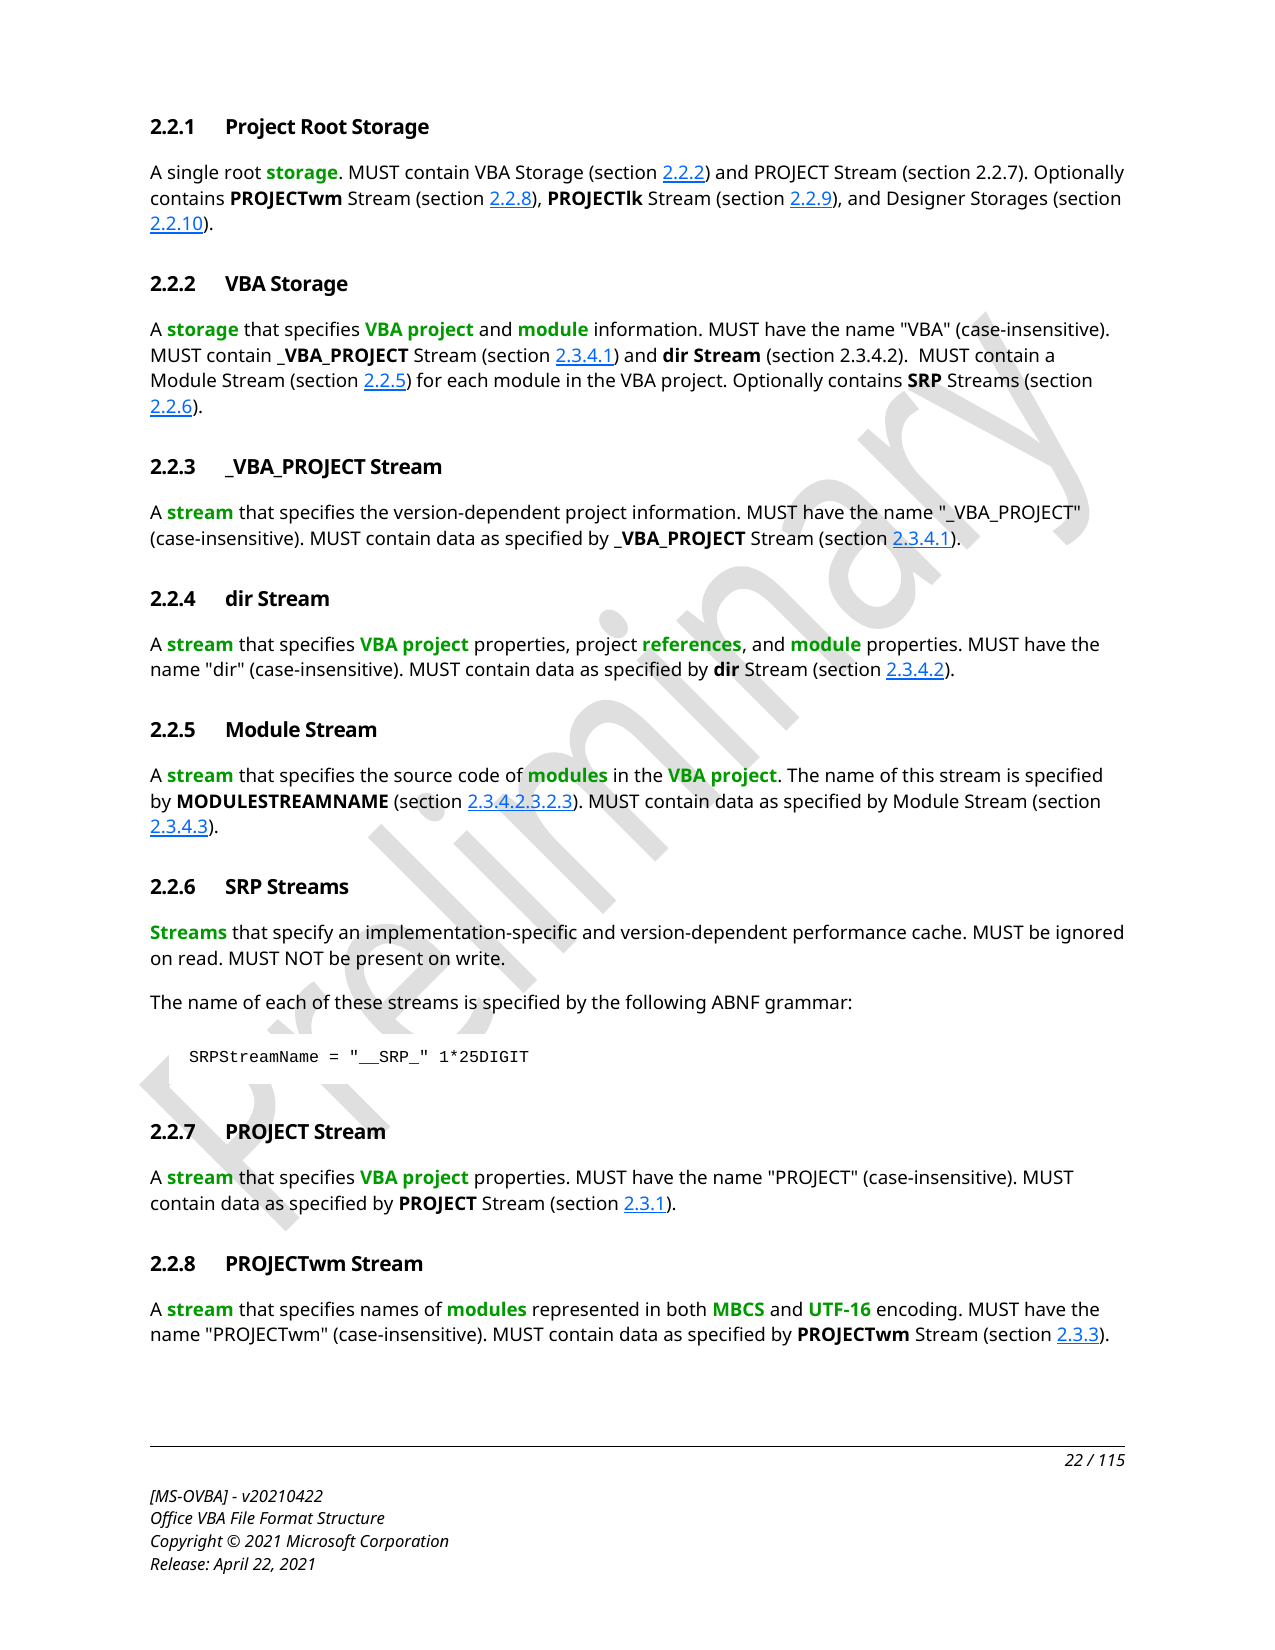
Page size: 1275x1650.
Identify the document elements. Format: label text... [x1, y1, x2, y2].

subtitle PROJECTwm Stream [150, 1249, 1125, 1277]
subtitle SRP Streams [150, 872, 1125, 901]
text A stream that specifies the version-dependent project information. MUST have the name "_VBA_PROJECT" (case-insensitive). MUST contain data as specified by _VBA_PROJECT Stream (section 2.3.4.1). [150, 499, 1125, 550]
subtitle dir Stream [150, 584, 1125, 612]
text Streams that specify an implementation-specific and version-dependent performance cache. MUST be ignored on read. MUST NOT be present on write. [150, 919, 1125, 971]
text A stream that specifies the source code of modules in the VBA project. The name of this stream is specified by MODULESTREAMNAME (section 2.3.4.2.3.2.3). MUST contain data as specified by Module Stream (section 2.3.4.3). [150, 762, 1125, 839]
subtitle PROJECT Stream [150, 1117, 1125, 1146]
subtitle Project Root Storage [150, 112, 1125, 141]
text SRPStreamName = "__SRP_" 1*25DIGIT [175, 1040, 1137, 1077]
text A stream that specifies names of modules represented in both MBCS and UTF-16 encoding. MUST have the name "PROJECTwm" (case-insensitive). MUST contain data as specified by PROJECTwm Stream (section 2.3.3). [150, 1296, 1125, 1347]
text The name of each of these streams is specified by the following ABNF grammar: [150, 989, 1125, 1015]
text A single root storage. MUST contain VBA Storage (section 2.2.2) and PROJECT Stream (section 2.2.7). Optionally contains PROJECTwm Stream (section 2.2.8), PROJECTlk Stream (section 2.2.9), and Designer Storages (section 2.2.10). [150, 160, 1125, 236]
subtitle _VBA_PROJECT Stream [150, 452, 1125, 481]
subtitle VBA Storage [150, 269, 1125, 298]
subtitle Module Stream [150, 715, 1125, 744]
text A stream that specifies VBA project properties. MUST have the name "PROJECT" (case-insensitive). MUST contain data as specified by PROJECT Stream (section 2.3.1). [150, 1164, 1125, 1215]
text A stream that specifies VBA project properties, project references, and module properties. MUST have the name "dir" (case-insensitive). MUST contain data as specified by dir Stream (section 2.3.4.2). [150, 631, 1125, 682]
text A storage that specifies VBA project and module information. MUST have the name "VBA" (case-insensitive). MUST contain _VBA_PROJECT Stream (section 2.3.4.1) and dir Stream (section 2.3.4.2). MUST contain a Module Stream (section 2.2.5) for each module in the VBA project. Optionally contains SRP Streams (section 2.2.6). [150, 317, 1125, 419]
